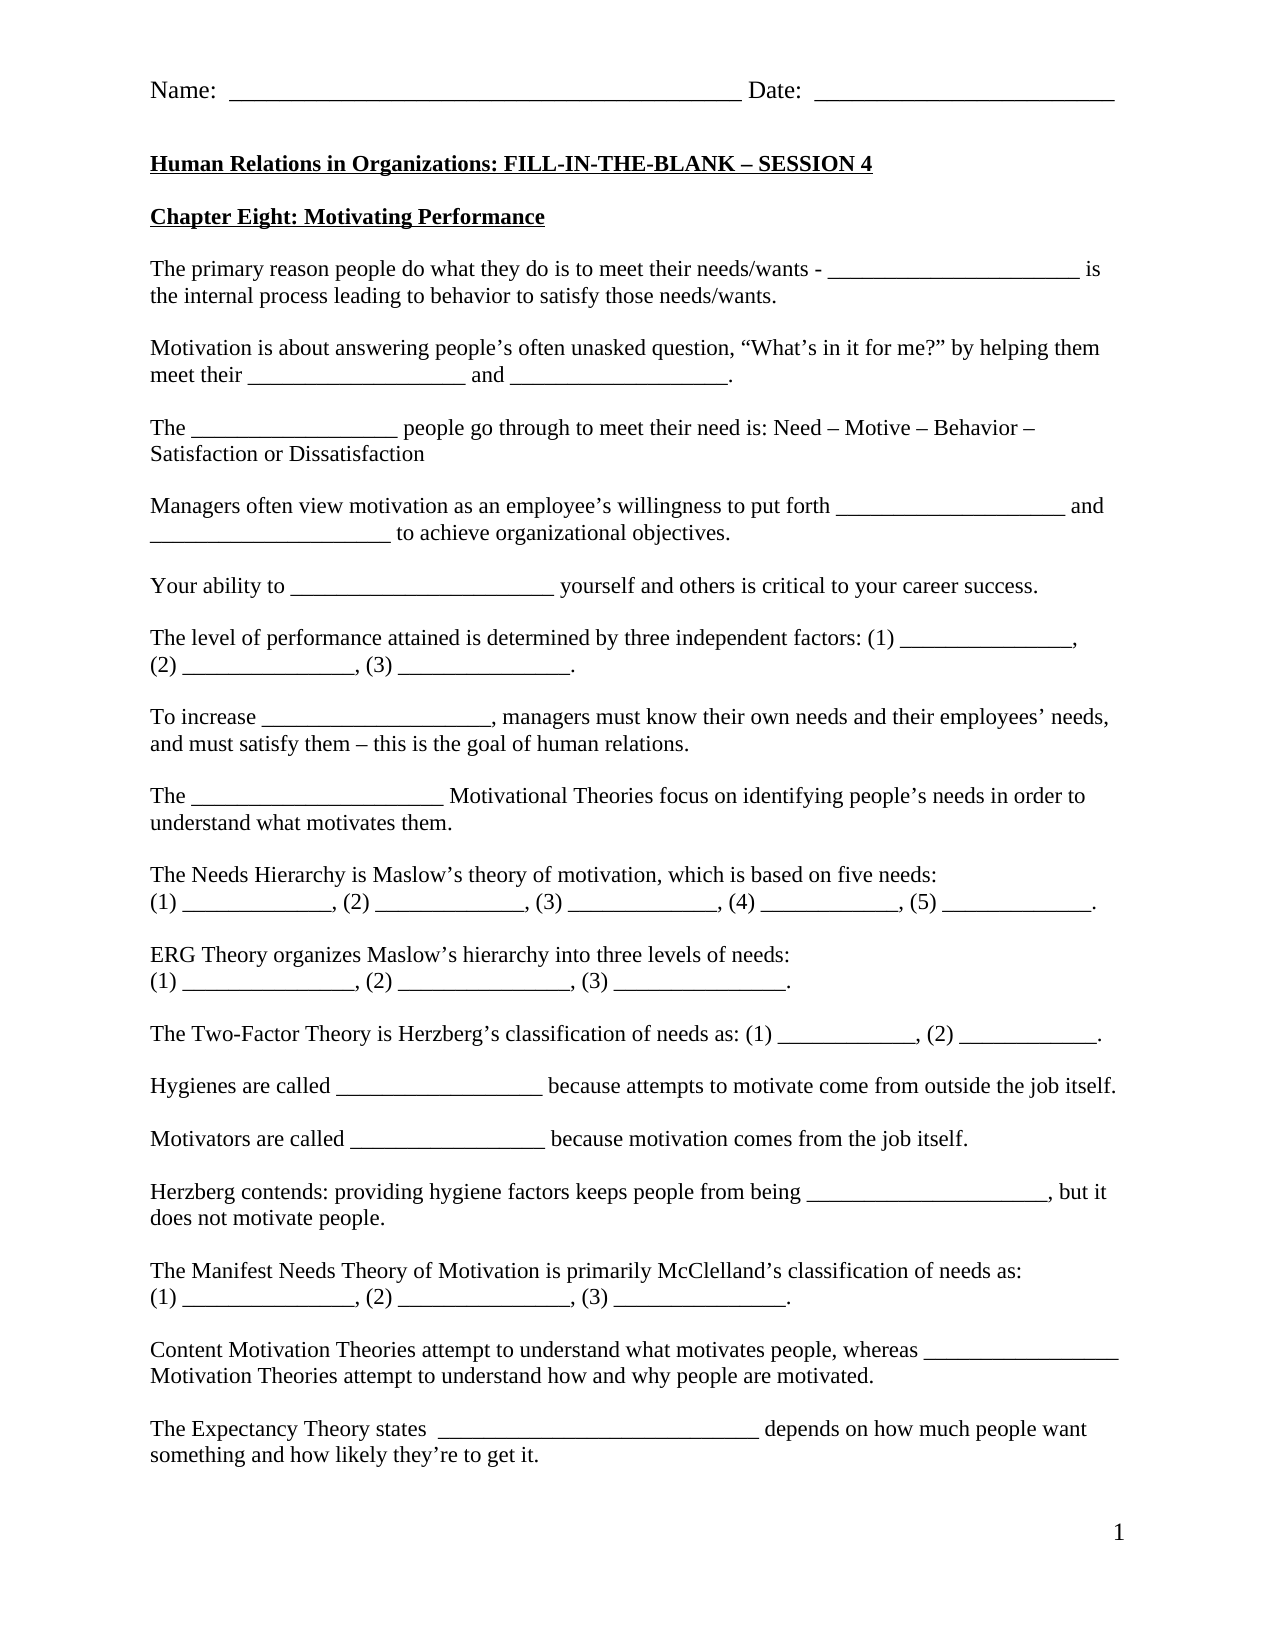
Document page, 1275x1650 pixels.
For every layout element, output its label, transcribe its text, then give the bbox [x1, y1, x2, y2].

text Content Motivation Theories attempt to understand what motivates people, whereas _________________ Motivation Theories attempt to understand how and why people are motivated. [150, 1336, 1125, 1389]
text Human Relations in Organizations: FILL-IN-THE-BLANK – SESSION 4 [150, 150, 1125, 176]
text Chapter Eight: Motivating Performance [150, 203, 1125, 229]
text Motivators are called _________________ because motivation comes from the job itself. [150, 1125, 1125, 1151]
text The Manifest Needs Theory of Motivation is primarily McClelland’s classification of needs as: [150, 1257, 1125, 1283]
text The Needs Hierarchy is Maslow’s theory of motivation, which is based on five needs: [150, 862, 1125, 888]
text Herzberg contends: providing hygiene factors keeps people from being _____________________, but it does not motivate people. [150, 1178, 1125, 1231]
text Hygienes are called __________________ because attempts to motivate come from outside the job itself. [150, 1072, 1125, 1099]
text The Two-Factor Theory is Herzberg’s classification of needs as: (1) ____________, (2) ____________. [150, 1020, 1125, 1046]
text To increase ____________________, managers must know their own needs and their employees’ needs, and must satisfy them – this is the goal of human relations. [150, 703, 1125, 756]
text Motivation is about answering people’s often unasked question, “What’s in it for me?” by helping them meet their ___________________ and ___________________. [150, 334, 1125, 387]
text (1) _____________, (2) _____________, (3) _____________, (4) ____________, (5) _____________. [150, 888, 1125, 914]
text The __________________ people go through to meet their need is: Need – Motive – Behavior – Satisfaction or Dissatisfaction [150, 413, 1125, 466]
text (1) _______________, (2) _______________, (3) _______________. [150, 967, 1125, 993]
text The ______________________ Motivational Theories focus on identifying people’s needs in order to understand what motivates them. [150, 782, 1125, 835]
text Managers often view motivation as an employee’s willingness to put forth ____________________ and _____________________ to achieve organizational objectives. [150, 493, 1125, 545]
text The primary reason people do what they do is to meet their needs/wants - ______________________ is the internal process leading to behavior to satisfy those needs/wants. [150, 255, 1125, 308]
text Your ability to _______________________ yourself and others is critical to your career success. [150, 572, 1125, 598]
text The Expectancy Theory states ____________________________ depends on how much people want something and how likely they’re to get it. [150, 1415, 1125, 1468]
text ERG Theory organizes Maslow’s hierarchy into three levels of needs: [150, 941, 1125, 967]
text The level of performance attained is determined by three independent factors: (1) _______________, (2) _______________, (3) _______________. [150, 624, 1125, 677]
text (1) _______________, (2) _______________, (3) _______________. [150, 1283, 1125, 1309]
